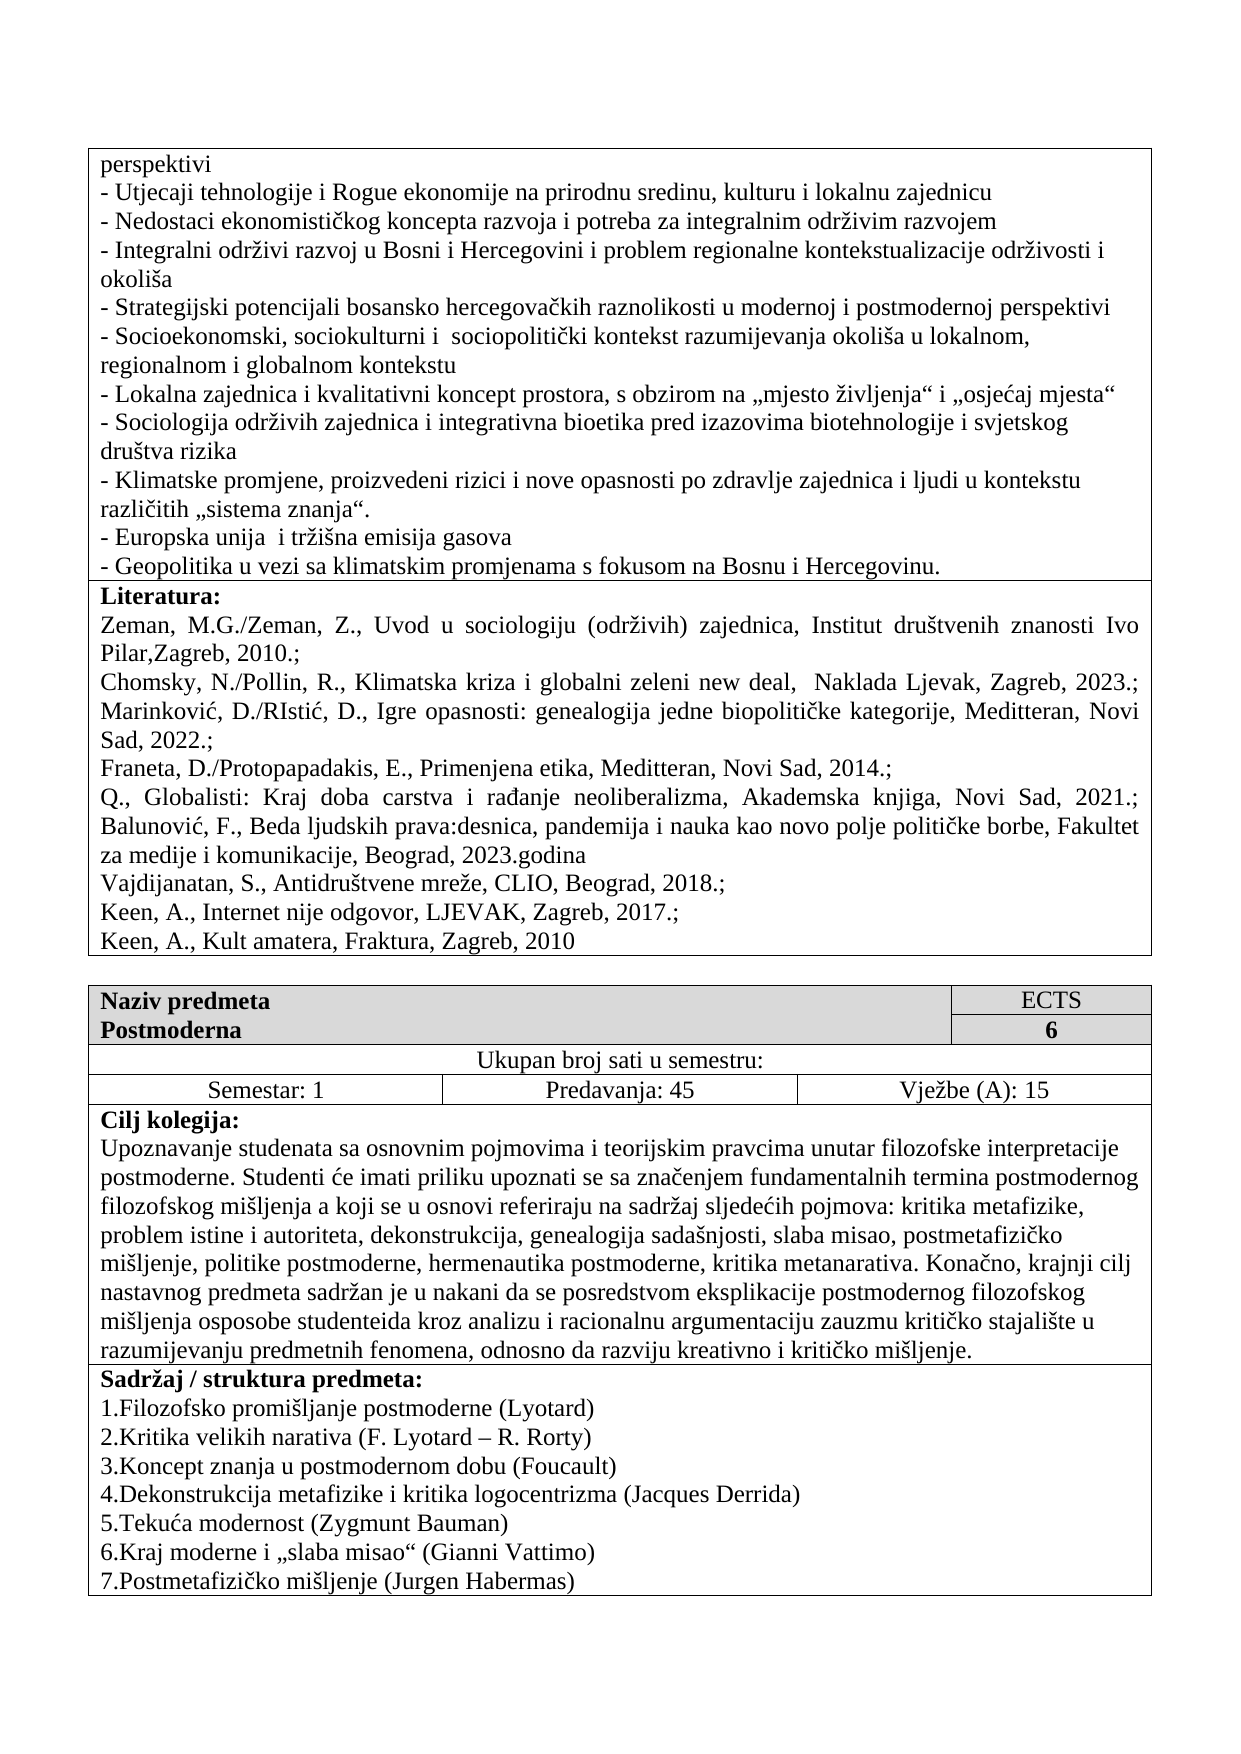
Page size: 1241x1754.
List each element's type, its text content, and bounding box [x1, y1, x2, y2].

table_header Naziv predmeta Postmoderna [89, 986, 951, 1044]
table_cell Predavanja: 45 [443, 1075, 797, 1104]
table_cell Ukupan broj sati u semestru: [89, 1045, 1151, 1074]
table_cell Literatura: Zeman, M.G./Zeman, Z., Uvod u sociologiju (održivih) zajednica, Institut društvenih znanosti Ivo Pilar,Zagreb, 2010.; Chomsky, N./Pollin, R., Klimatska kriza i globalni zeleni new deal, Naklada Ljevak, Zagreb, 2023.; Marinković, D./RIstić, D., Igre opasnosti: genealogija jedne biopolitičke kategorije, Meditteran, Novi Sad, 2022.; Franeta, D./Protopapadakis, E., Primenjena etika, Meditteran, Novi Sad, 2014.; Q., Globalisti: Kraj doba carstva i rađanje neoliberalizma, Akademska knjiga, Novi Sad, 2021.; Balunović, F., Beda ljudskih prava:desnica, pandemija i nauka kao novo polje političke borbe, Fakultet za medije i komunikacije, Beograd, 2023.godina Vajdijanatan, S., Antidruštvene mreže, CLIO, Beograd, 2018.; Keen, A., Internet nije odgovor, LJEVAK, Zagreb, 2017.; Keen, A., Kult amatera, Fraktura, Zagreb, 2010 [89, 581, 1151, 955]
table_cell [89, 149, 1151, 580]
table_header ECTS [952, 986, 1151, 1014]
table_cell Semestar: 1 [89, 1075, 442, 1104]
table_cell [89, 1365, 1151, 1594]
table_cell Cilj kolegija: Upoznavanje studenata sa osnovnim pojmovima i teorijskim pravcima unutar filozofske interpretacije postmoderne. Studenti će imati priliku upoznati se sa značenjem fundamentalnih termina postmodernog filozofskog mišljenja a koji se u osnovi referiraju na sadržaj sljedećih pojmova: kritika metafizike, problem istine i autoriteta, dekonstrukcija, genealogija sadašnjosti, slaba misao, postmetafizičko mišljenje, politike postmoderne, hermenautika postmoderne, kritika metanarativa. Konačno, krajnji cilj nastavnog predmeta sadržan je u nakani da se posredstvom eksplikacije postmodernog filozofskog mišljenja osposobe studenteida kroz analizu i racionalnu argumentaciju zauzmu kritičko stajalište u razumijevanju predmetnih fenomena, odnosno da razviju kreativno i kritičko mišljenje. [89, 1105, 1151, 1363]
table_cell 6 [952, 1015, 1151, 1044]
table_cell Vježbe (A): 15 [798, 1075, 1151, 1104]
